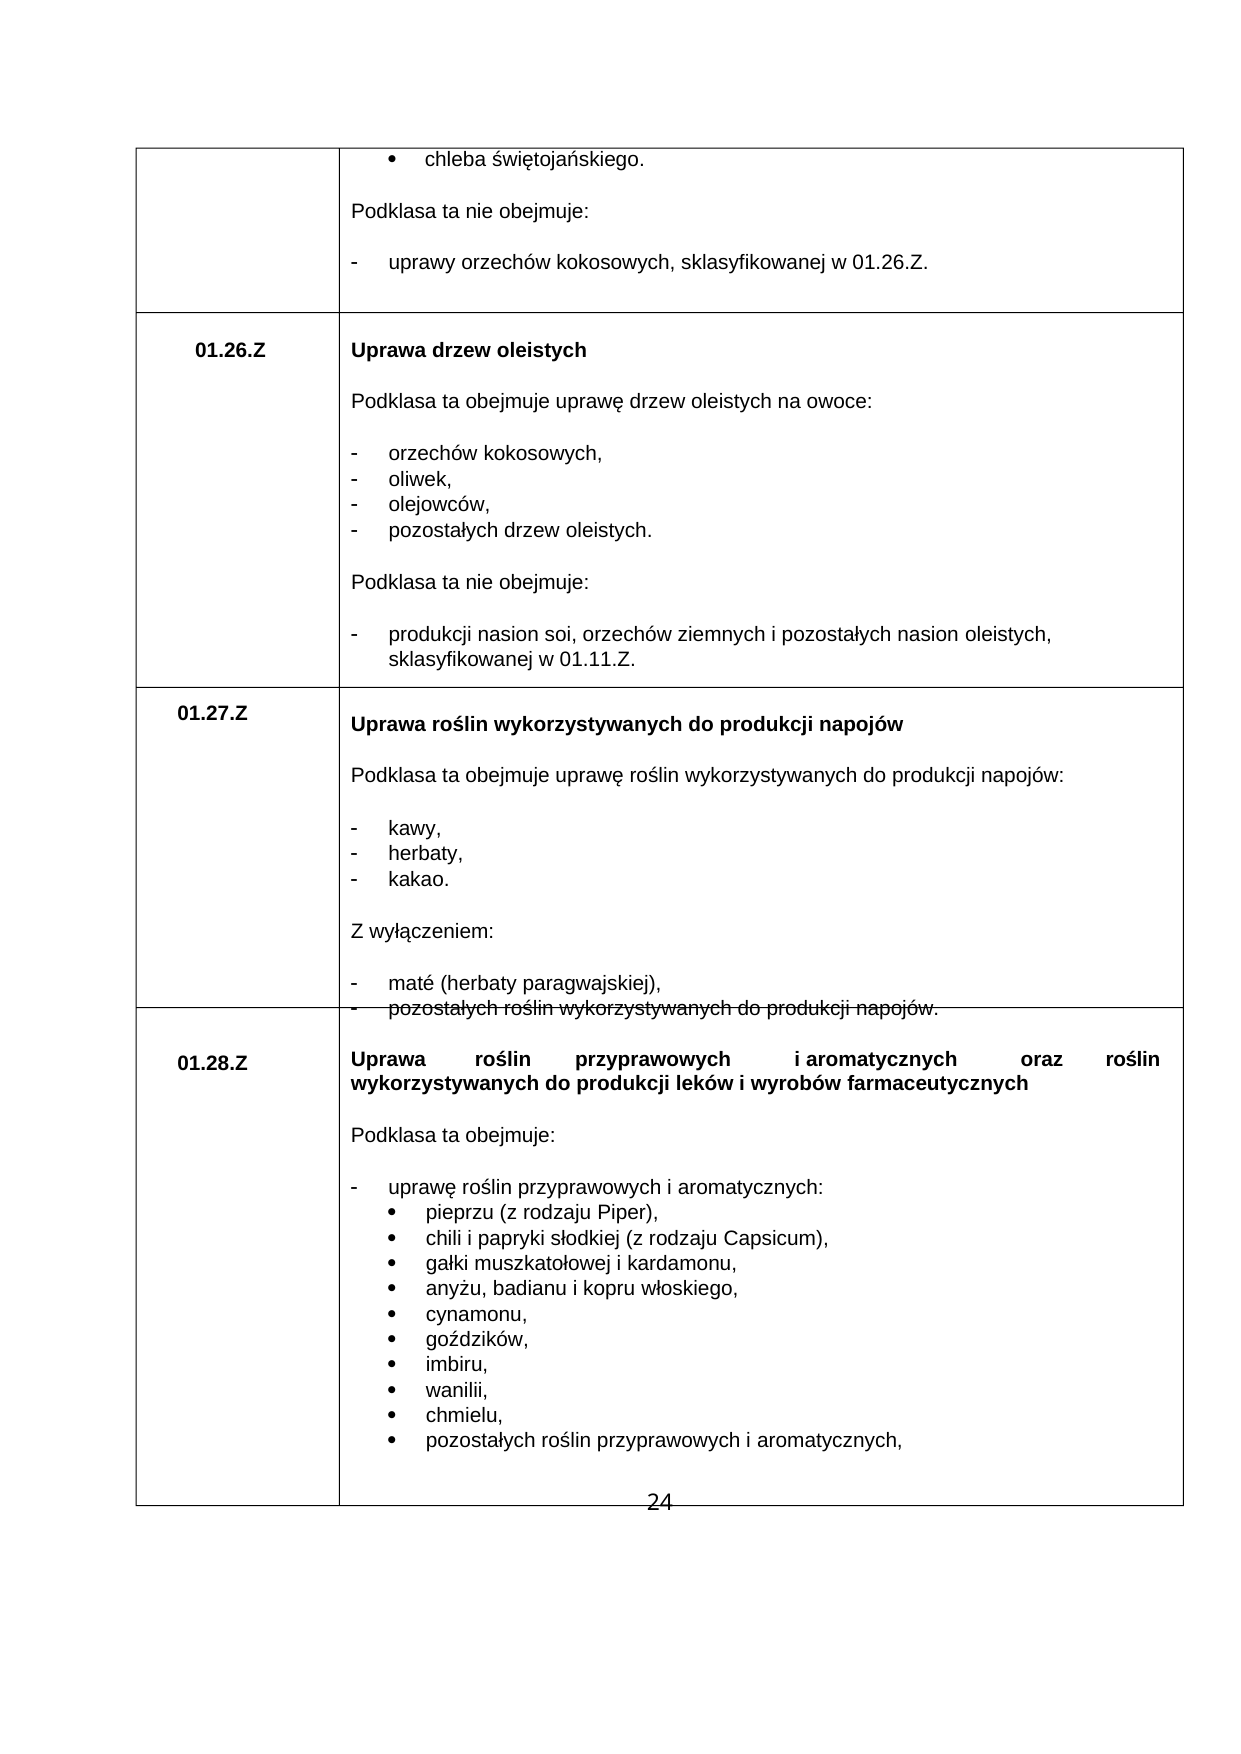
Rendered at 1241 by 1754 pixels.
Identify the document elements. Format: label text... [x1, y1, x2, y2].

list pozostałych drzew oleistych. [351, 517, 1184, 542]
list gałki muszkatołowej i kardamonu, [388, 1250, 1184, 1276]
subtitle 01.27.Z [177, 701, 270, 725]
list chleba świętojańskiego. [388, 147, 1184, 171]
list uprawę roślin przyprawowych i aromatycznych: [350, 1174, 1184, 1199]
list produkcji nasion soi, orzechów ziemnych i pozostałych nasion oleistych, [351, 621, 1184, 647]
list uprawy orzechów kokosowych, sklasyfikowanej w 01.26.Z. [351, 250, 1184, 274]
text Podklasa ta nie obejmuje: [351, 569, 1184, 593]
list kakao. [350, 866, 1184, 891]
text Podklasa ta nie obejmuje: [351, 198, 1184, 222]
subtitle Uprawa roślin przyprawowych i aromatycznych oraz roślin wykorzystywanych do produkcji leków i wyrobów farmaceutycznych [351, 1047, 1172, 1095]
text 01.28.Z [177, 1051, 270, 1075]
list orzechów kokosowych, [351, 440, 1184, 466]
list pozostałych roślin wykorzystywanych do produkcji napojów. [350, 996, 1184, 1021]
list pieprzu (z rodzaju Piper), [388, 1199, 1184, 1225]
text sklasyfikowanej w 01.11.Z. [388, 647, 1184, 672]
list kawy, [350, 815, 1184, 840]
text Z wyłączeniem: [351, 918, 1184, 942]
text Podklasa ta obejmuje: [351, 1122, 1184, 1146]
list pozostałych roślin przyprawowych i aromatycznych, [388, 1427, 1184, 1452]
list anyżu, badianu i kopru włoskiego, [388, 1276, 1184, 1301]
list olejowców, [351, 491, 1184, 517]
list herbaty, [350, 840, 1184, 866]
list wanilii, [388, 1377, 1184, 1402]
subtitle 01.26.Z Uprawa drzew oleistych [195, 337, 1184, 361]
subtitle Uprawa roślin wykorzystywanych do produkcji napojów [351, 712, 1184, 736]
list imbiru, [388, 1351, 1184, 1377]
text Podklasa ta obejmuje uprawę roślin wykorzystywanych do produkcji napojów: [351, 763, 1184, 787]
list oliwek, [351, 466, 1184, 491]
list maté (herbaty paragwajskiej), [350, 970, 1184, 996]
text Podklasa ta obejmuje uprawę drzew oleistych na owoce: [351, 389, 1184, 413]
list goździków, [388, 1326, 1184, 1351]
list cynamonu, [388, 1301, 1184, 1326]
list chili i papryki słodkiej (z rodzaju Capsicum), [388, 1225, 1184, 1250]
list chmielu, [388, 1402, 1184, 1427]
